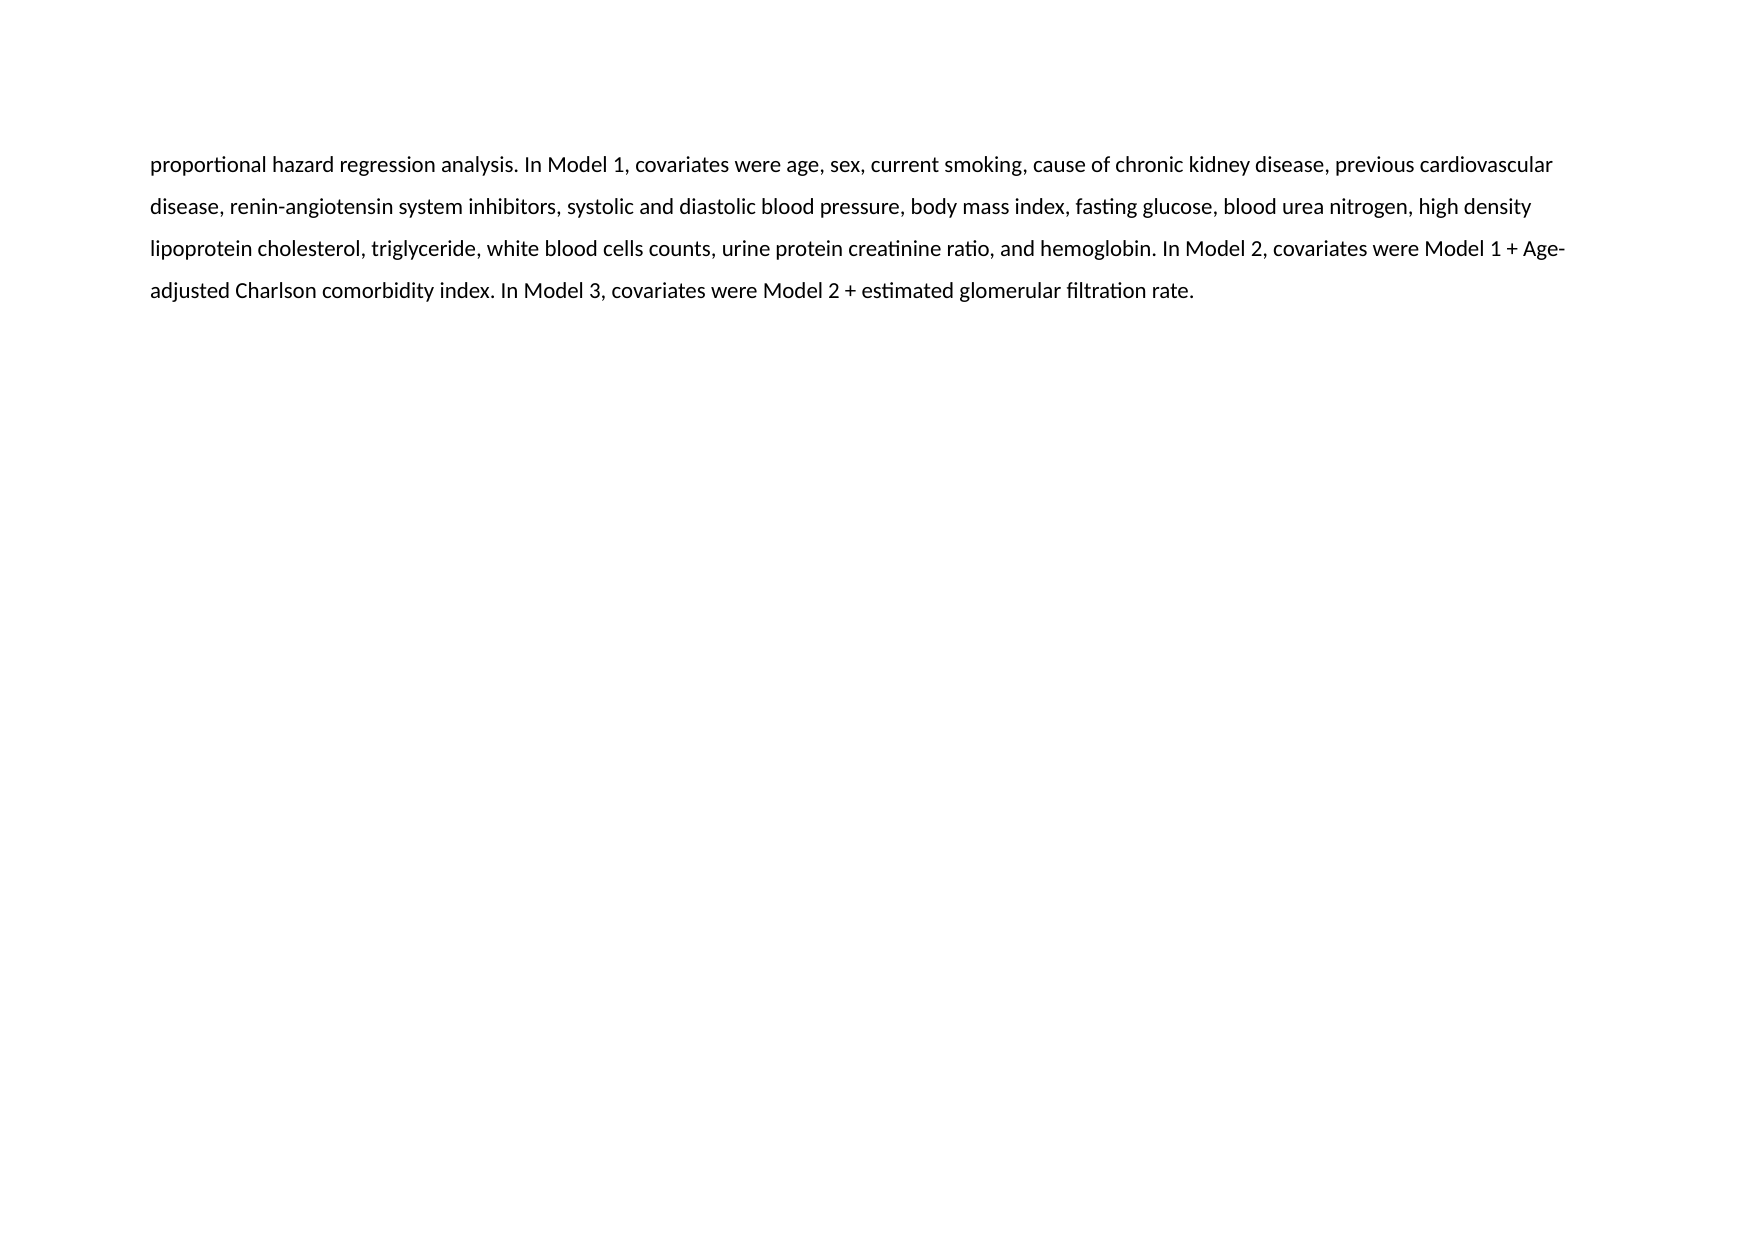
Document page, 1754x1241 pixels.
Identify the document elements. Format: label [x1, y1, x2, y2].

text [150, 150, 1604, 304]
